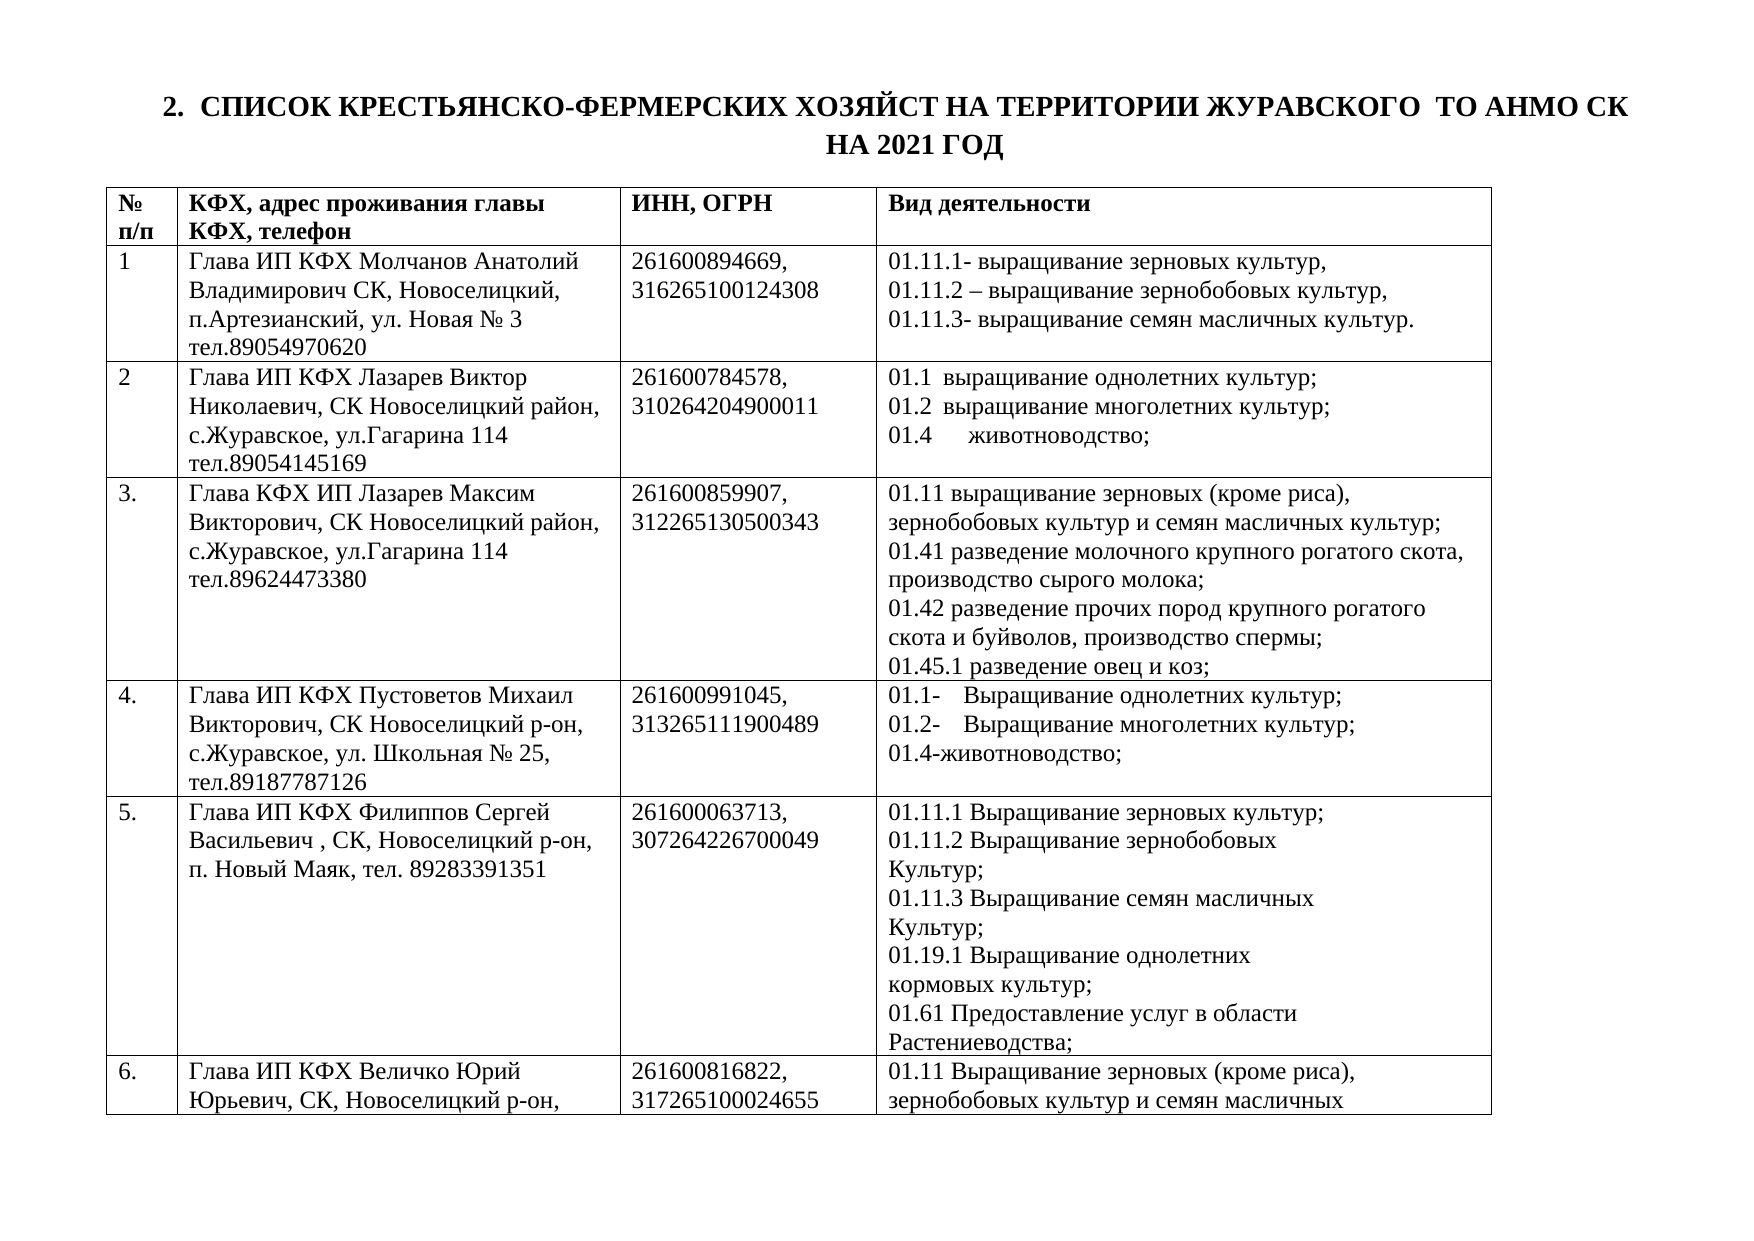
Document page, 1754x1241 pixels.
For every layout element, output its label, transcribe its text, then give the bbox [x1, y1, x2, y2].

table_cell Глава ИП КФХ Пустоветов Михаил Викторович, СК Новоселицкий р-он, с.Журавское, ул. Школьная № 25, тел.89187787126 [178, 681, 620, 796]
table_cell Глава ИП КФХ Молчанов Анатолий Владимирович СК, Новоселицкий, п.Артезианский, ул. Новая № 3 тел.89054970620 [178, 246, 620, 361]
table_cell 261600991045, 313265111900489 [621, 681, 876, 796]
table_cell 6. [107, 1056, 177, 1114]
table_header № п/п [107, 188, 177, 245]
list НА 2021 ГОД [193, 127, 1636, 161]
table_cell 01.11 выращивание зерновых (кроме риса), зернобобовых культур и семян масличных культур; 01.41 разведение молочного крупного рогатого скота, производство сырого молока; 01.42 разведение прочих пород крупного рогатого скота и буйволов, производство спермы; 01.45.1 разведение овец и коз; [877, 478, 1491, 679]
table_cell Глава КФХ ИП Лазарев Максим Викторович, СК Новоселицкий район, с.Журавское, ул.Гагарина 114 тел.89624473380 [178, 478, 620, 679]
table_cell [621, 1056, 876, 1114]
table_cell 261600894669, 316265100124308 [621, 246, 876, 361]
table_cell Глава ИП КФХ Лазарев Виктор Николаевич, СК Новоселицкий район, с.Журавское, ул.Гагарина 114 тел.89054145169 [178, 362, 620, 477]
table_cell 261600063713, 307264226700049 [621, 797, 876, 1055]
table_header Вид деятельности [877, 188, 1491, 245]
table_cell 2 [107, 362, 177, 477]
table_cell 261600859907, 312265130500343 [621, 478, 876, 679]
table_cell 1 [107, 246, 177, 361]
table_cell 01.11.1 Выращивание зерновых культур; 01.11.2 Выращивание зернобобовых Культур; 01.11.3 Выращивание семян масличных Культур; 01.19.1 Выращивание однолетних кормовых культур; 01.61 Предоставление услуг в области Растениеводства; [877, 797, 1491, 1055]
list СПИСОК КРЕСТЬЯНСКО-ФЕРМЕРСКИХ ХОЗЯЙСТ НА ТЕРРИТОРИИ ЖУРАВСКОГО ТО АНМО СК [156, 89, 1636, 122]
table_cell 3. [107, 478, 177, 679]
table_header КФХ, адрес проживания главы КФХ, телефон [178, 188, 620, 245]
table_cell 01.11.1- выращивание зерновых культур, 01.11.2 – выращивание зернобобовых культур, 01.11.3- выращивание семян масличных культур. [877, 246, 1491, 361]
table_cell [178, 1056, 620, 1114]
table_cell выращивание однолетних культур; выращивание многолетних культур; животноводство; [877, 362, 1491, 477]
table_cell 5. [107, 797, 177, 1055]
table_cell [877, 1056, 1491, 1114]
table_header ИНН, ОГРН [621, 188, 876, 245]
table_cell 261600784578, 310264204900011 [621, 362, 876, 477]
table_cell Выращивание однолетних культур; Выращивание многолетних культур; 01.4-животноводство; [877, 681, 1491, 796]
table_cell Глава ИП КФХ Филиппов Сергей Васильевич , СК, Новоселицкий р-он, п. Новый Маяк, тел. 89283391351 [178, 797, 620, 1055]
table_cell 4. [107, 681, 177, 796]
